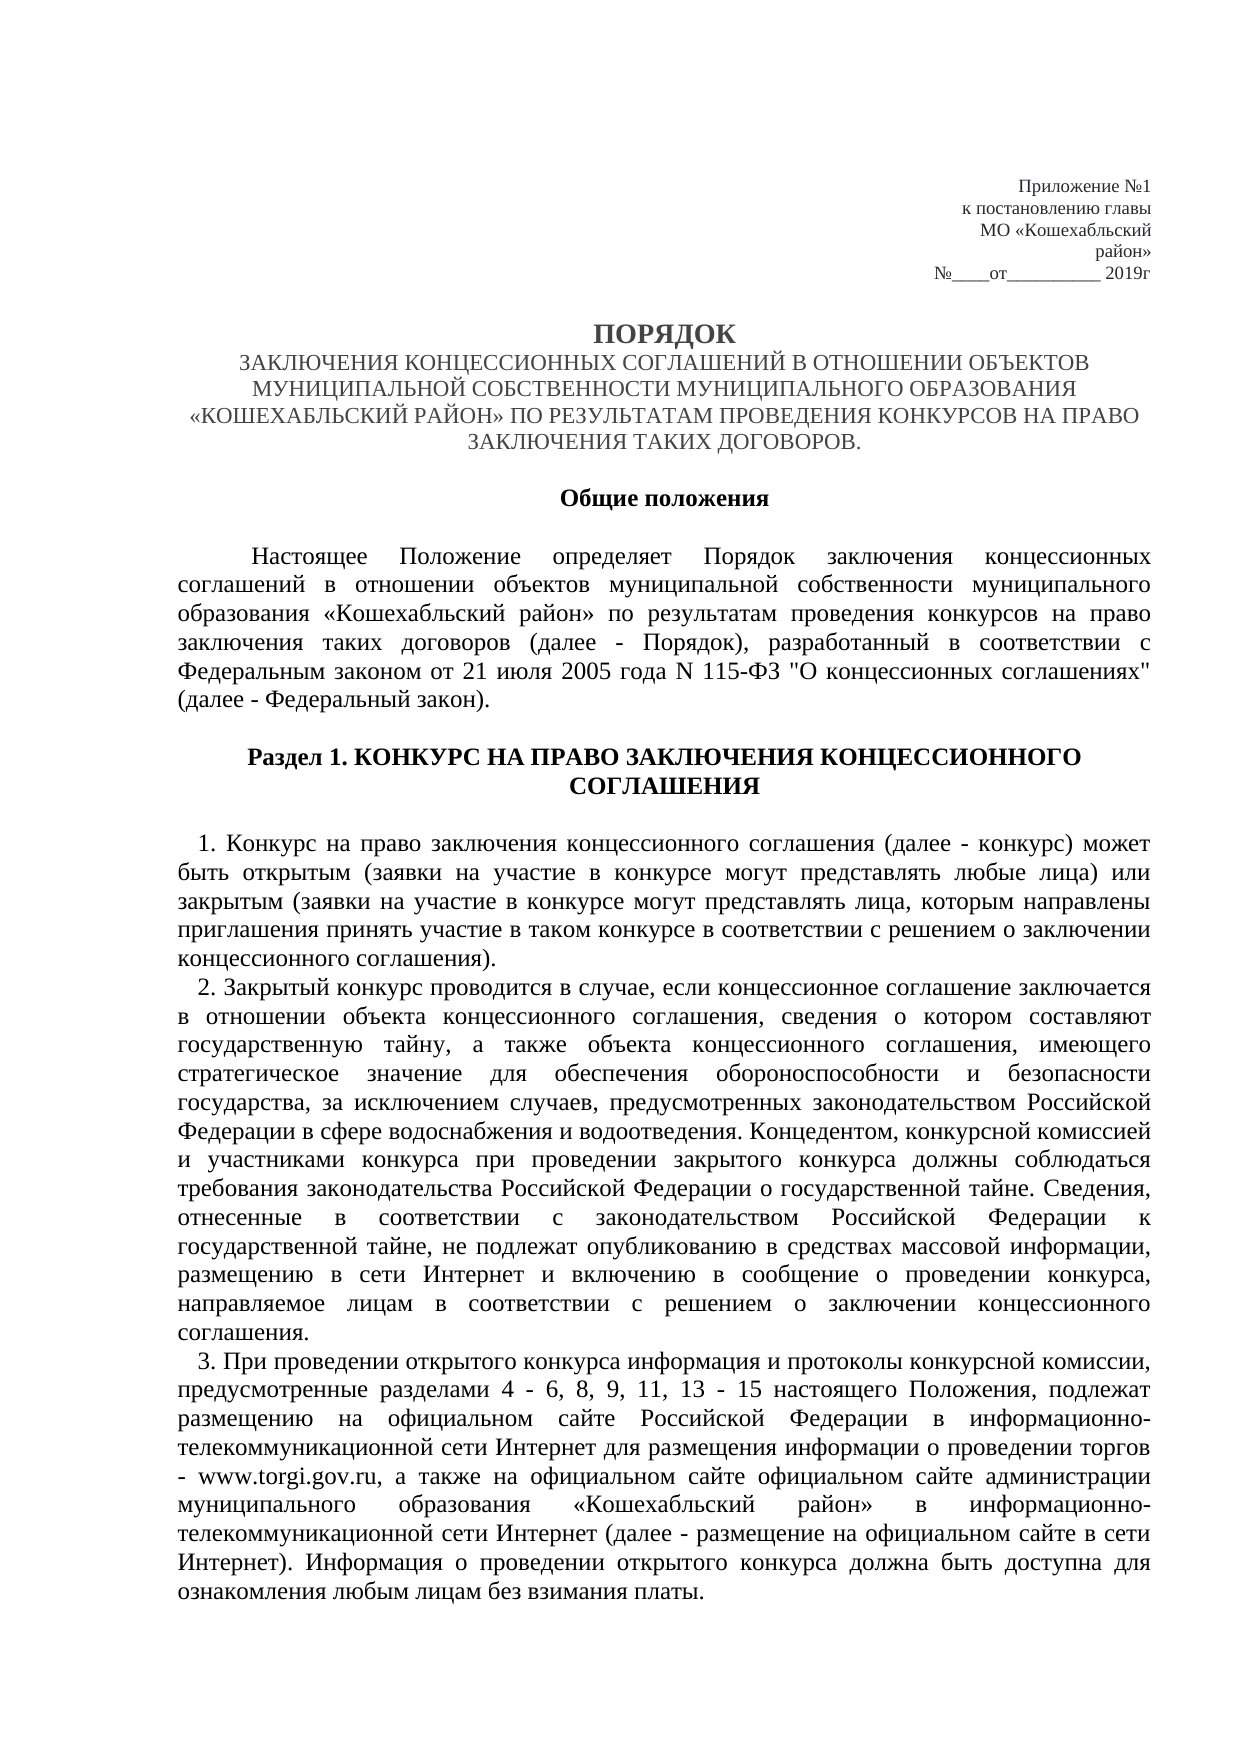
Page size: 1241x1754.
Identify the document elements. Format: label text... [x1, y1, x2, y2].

text Общие положения [177, 483, 1152, 512]
text ЗАКЛЮЧЕНИЯ КОНЦЕССИОННЫХ СОГЛАШЕНИЙ В ОТНОШЕНИИ ОБЪЕКТОВ МУНИЦИПАЛЬНОЙ СОБСТВЕННОСТИ МУНИЦИПАЛЬНОГО ОБРАЗОВАНИЯ «КОШЕХАБЛЬСКИЙ РАЙОН» ПО РЕЗУЛЬТАТАМ ПРОВЕДЕНИЯ КОНКУРСОВ НА ПРАВО ЗАКЛЮЧЕНИЯ ТАКИХ ДОГОВОРОВ. [177, 349, 1152, 454]
text №____от__________ 2019г [177, 262, 1152, 283]
text Настоящее Положение определяет Порядок заключения концессионных соглашений в отношении объектов муниципальной собственности муниципального образования «Кошехабльский район» по результатам проведения конкурсов на право заключения таких договоров (далее - Порядок), разработанный в соответствии с Федеральным законом от 21 июля 2005 года N 115-ФЗ "О концессионных соглашениях" (далее - Федеральный закон). [177, 541, 1152, 713]
text ПОРЯДОК [177, 317, 1152, 349]
text МО «Кошехабльский район» [842, 218, 1152, 262]
text Раздел 1. КОНКУРС НА ПРАВО ЗАКЛЮЧЕНИЯ КОНЦЕССИОННОГО СОГЛАШЕНИЯ [177, 742, 1152, 799]
text 2. Закрытый конкурс проводится в случае, если концессионное соглашение заключается в отношении объекта концессионного соглашения, сведения о котором составляют государственную тайну, а также объекта концессионного соглашения, имеющего стратегическое значение для обеспечения обороноспособности и безопасности государства, за исключением случаев, предусмотренных законодательством Российской Федерации в сфере водоснабжения и водоотведения. Концедентом, конкурсной комиссией и участниками конкурса при проведении закрытого конкурса должны соблюдаться требования законодательства Российской Федерации о государственной тайне. Сведения, отнесенные в соответствии с законодательством Российской Федерации к государственной тайне, не подлежат опубликованию в средствах массовой информации, размещению в сети Интернет и включению в сообщение о проведении конкурса, направляемое лицам в соответствии с решением о заключении концессионного соглашения. [177, 972, 1152, 1346]
text Приложение №1 [842, 175, 1152, 197]
text к постановлению главы [842, 197, 1152, 218]
text 1. Конкурс на право заключения концессионного соглашения (далее - конкурс) может быть открытым (заявки на участие в конкурсе могут представлять любые лица) или закрытым (заявки на участие в конкурсе могут представлять лица, которым направлены приглашения принять участие в таком конкурсе в соответствии с решением о заключении концессионного соглашения). [177, 828, 1152, 972]
text 3. При проведении открытого конкурса информация и протоколы конкурсной комиссии, предусмотренные разделами 4 - 6, 8, 9, 11, 13 - 15 настоящего Положения, подлежат размещению на официальном сайте Российской Федерации в информационно-телекоммуникационной сети Интернет для размещения информации о проведении торгов - www.torgi.gov.ru, а также на официальном сайте официальном сайте администрации муниципального образования «Кошехабльский район» в информационно-телекоммуникационной сети Интернет (далее - размещение на официальном сайте в сети Интернет). Информация о проведении открытого конкурса должна быть доступна для ознакомления любым лицам без взимания платы. [177, 1346, 1152, 1604]
